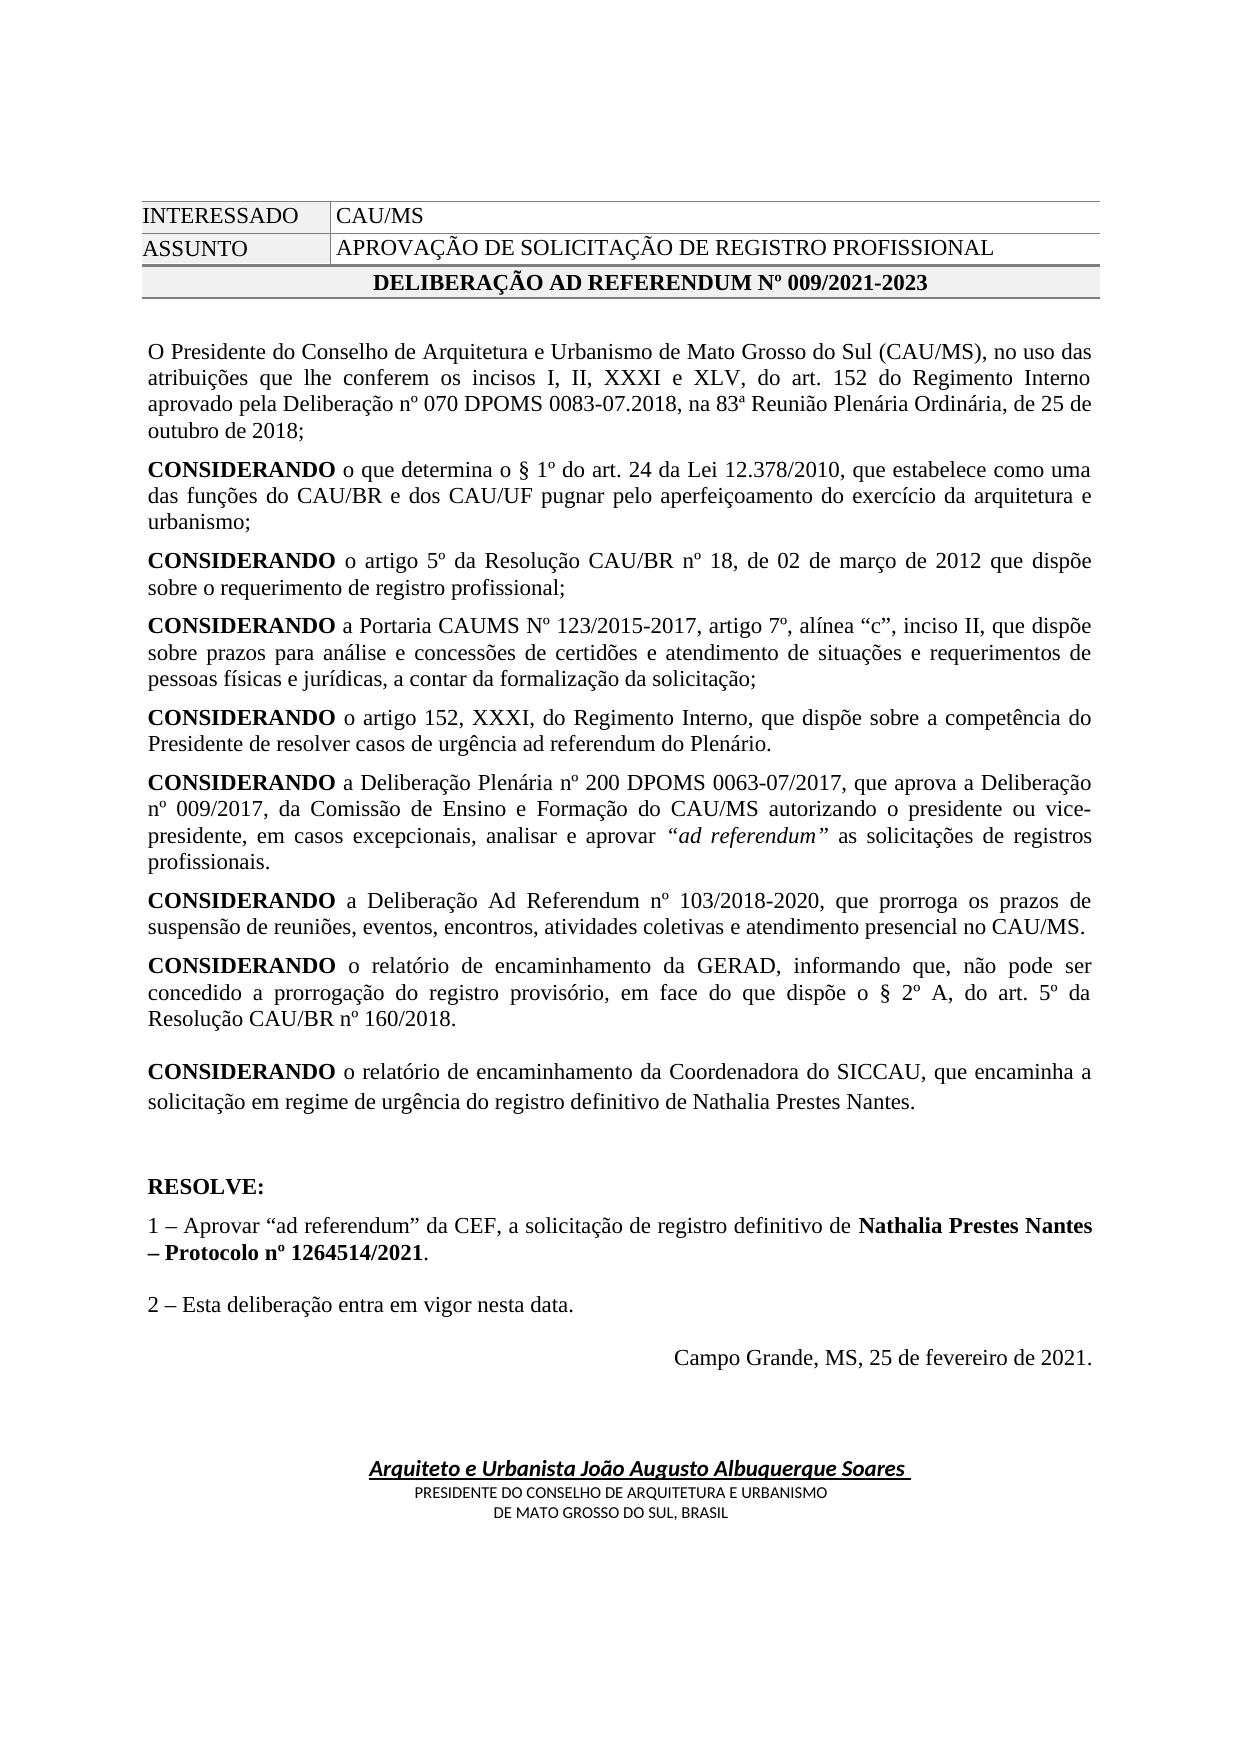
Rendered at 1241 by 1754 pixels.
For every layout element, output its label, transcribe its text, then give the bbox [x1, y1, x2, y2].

text CONSIDERANDO o relatório de encaminhamento da GERAD, informando que, não pode ser concedido a prorrogação do registro provisório, em face do que dispõe o § 2º A, do art. 5º da Resolução CAU/BR nº 160/2018. [148, 952, 1093, 1031]
text CONSIDERANDO o artigo 5º da Resolução CAU/BR nº 18, de 02 de março de 2012 que dispõe sobre o requerimento de registro profissional; [147, 547, 1093, 600]
text CONSIDERANDO a Deliberação Plenária nº 200 DPOMS 0063-07/2017, que aprova a Deliberação nº 009/2017, da Comissão de Ensino e Formação do CAU/MS autorizando o presidente ou vice-presidente, em casos excepcionais, analisar e aprovar “ad referendum” as solicitações de registros profissionais. [147, 769, 1093, 874]
text 1 – Aprovar “ad referendum” da CEF, a solicitação de registro definitivo de Nathalia Prestes Nantes – Protocolo nº 1264514/2021. [147, 1212, 1093, 1265]
table_cell ASSUNTO [142, 234, 330, 263]
text CONSIDERANDO a Portaria CAUMS Nº 123/2015-2017, artigo 7º, alínea “c”, inciso II, que dispõe sobre prazos para análise e concessões de certidões e atendimento de situações e requerimentos de pessoas físicas e jurídicas, a contar da formalização da solicitação; [147, 612, 1093, 691]
text PRESIDENTE DO CONSELHO DE ARQUITETURA E URBANISMO [369, 1482, 1122, 1503]
text CONSIDERANDO o relatório de encaminhamento da Coordenadora do SICCAU, que encaminha a solicitação em regime de urgência do registro definitivo de Nathalia Prestes Nantes. [147, 1058, 1093, 1114]
text CONSIDERANDO a Deliberação Ad Referendum nº 103/2018-2020, que prorroga os prazos de suspensão de reuniões, eventos, encontros, atividades coletivas e atendimento presencial no CAU/MS. [147, 887, 1093, 940]
table_cell DELIBERAÇÃO AD REFERENDUM Nº 009/2021-2023 [142, 267, 1100, 297]
table_header INTERESSADO [142, 202, 330, 233]
table_cell APROVAÇÃO DE SOLICITAÇÃO DE REGISTRO PROFISSIONAL [331, 234, 1100, 263]
text RESOLVE: [147, 1173, 1093, 1200]
text Campo Grande, MS, 25 de fevereiro de 2021. [148, 1344, 1093, 1370]
text CONSIDERANDO o artigo 152, XXXI, do Regimento Interno, que dispõe sobre a competência do Presidente de resolver casos de urgência ad referendum do Plenário. [147, 704, 1093, 757]
text O Presidente do Conselho de Arquitetura e Urbanismo de Mato Grosso do Sul (CAU/MS), no uso das atribuições que lhe conferem os incisos I, II, XXXI e XLV, do art. 152 do Regimento Interno aprovado pela Deliberação nº 070 DPOMS 0083-07.2018, na 83ª Reunião Plenária Ordinária, de 25 de outubro de 2018; [148, 338, 1093, 443]
text Arquiteto e Urbanista João Augusto Albuquerque Soares [369, 1454, 1122, 1482]
text DE MATO GROSSO DO SUL, BRASIL [369, 1503, 1122, 1523]
text CONSIDERANDO o que determina o § 1º do art. 24 da Lei 12.378/2010, que estabelece como uma das funções do CAU/BR e dos CAU/UF pugnar pelo aperfeiçoamento do exercício da arquitetura e urbanismo; [147, 456, 1093, 535]
table_header CAU/MS [331, 202, 1100, 233]
text 2 – Esta deliberação entra em vigor nesta data. [147, 1291, 1093, 1318]
